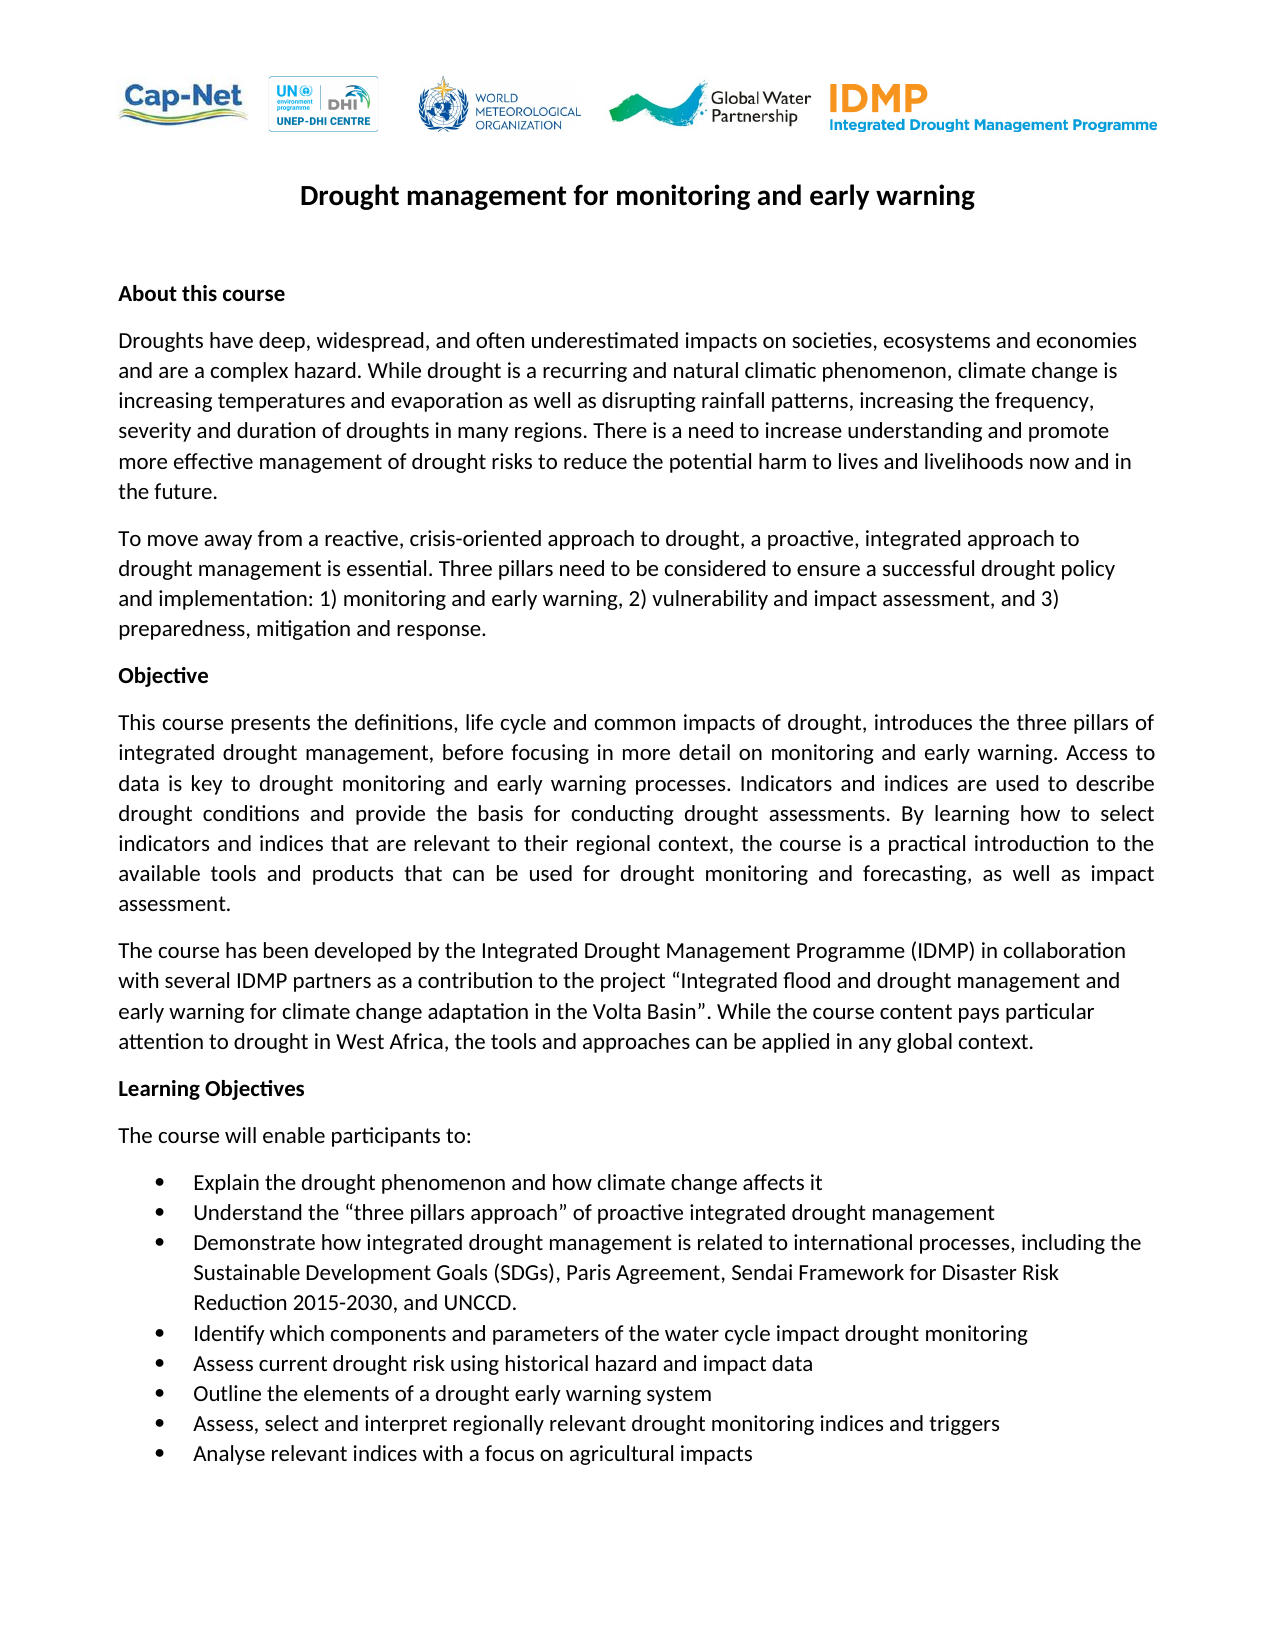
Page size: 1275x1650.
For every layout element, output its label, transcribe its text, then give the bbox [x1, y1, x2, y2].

picture [830, 84, 1157, 132]
text The course has been developed by the Integrated Drought Management Programme (IDMP) in collaboration with several IDMP partners as a contribution to the project “Integrated flood and drought management and early warning for climate change adaptation in the Volta Basin”. While the course content pays particular attention to drought in West Africa, the tools and approaches can be applied in any global context. [118, 936, 1157, 1055]
text About this course [118, 279, 1157, 307]
text To move away from a reactive, crisis-oriented approach to drought, a proactive, integrated approach to drought management is essential. Three pillars need to be considered to ensure a successful drought policy and implementation: 1) monitoring and early warning, 2) vulnerability and impact assessment, and 3) preparedness, mitigation and response. [118, 524, 1157, 643]
picture [116, 76, 249, 130]
list Understand the “three pillars approach” of proactive integrated drought management [156, 1198, 1157, 1226]
list Assess current drought risk using historical hazard and impact data [156, 1349, 1157, 1377]
list Outline the elements of a drought early warning system [156, 1379, 1157, 1407]
list Explain the drought phenomenon and how climate change affects it [156, 1168, 1157, 1196]
list Assess, select and interpret regionally relevant drought monitoring indices and triggers [156, 1409, 1157, 1437]
text The course will enable participants to: [118, 1121, 1157, 1149]
picture [418, 76, 581, 132]
list Demonstrate how integrated drought management is related to international processes, including the Sustainable Development Goals (SDGs), Paris Agreement, Sendai Framework for Disaster Risk Reduction 2015-2030, and UNCCD. [156, 1228, 1157, 1317]
text This course presents the definitions, life cycle and common impacts of drought, introduces the three pillars of integrated drought management, before focusing in more detail on monitoring and early warning. Access to data is key to drought monitoring and early warning processes. Indicators and indices are used to describe drought conditions and provide the basis for conducting drought assessments. By learning how to select indicators and indices that are relevant to their regional context, the course is a practical introduction to the available tools and products that can be used for drought monitoring and forecasting, as well as impact assessment. [118, 708, 1157, 918]
text Drought management for monitoring and early warning [118, 177, 1157, 213]
list Analyse relevant indices with a focus on agricultural impacts [156, 1439, 1157, 1468]
text Objective [118, 661, 1157, 689]
text Learning Objectives [118, 1074, 1157, 1102]
text Droughts have deep, widespread, and often underestimated impacts on societies, ecosystems and economies and are a complex hazard. While drought is a recurring and natural climatic phenomenon, climate change is increasing temperatures and evaporation as well as disrupting rainfall patterns, increasing the frequency, severity and duration of droughts in many regions. There is a need to increase understanding and promote more effective management of drought risks to reduce the potential harm to lives and livelihoods now and in the future. [118, 326, 1157, 505]
picture [268, 76, 379, 132]
picture [603, 76, 818, 132]
list Identify which components and parameters of the water cycle impact drought monitoring [156, 1319, 1157, 1347]
